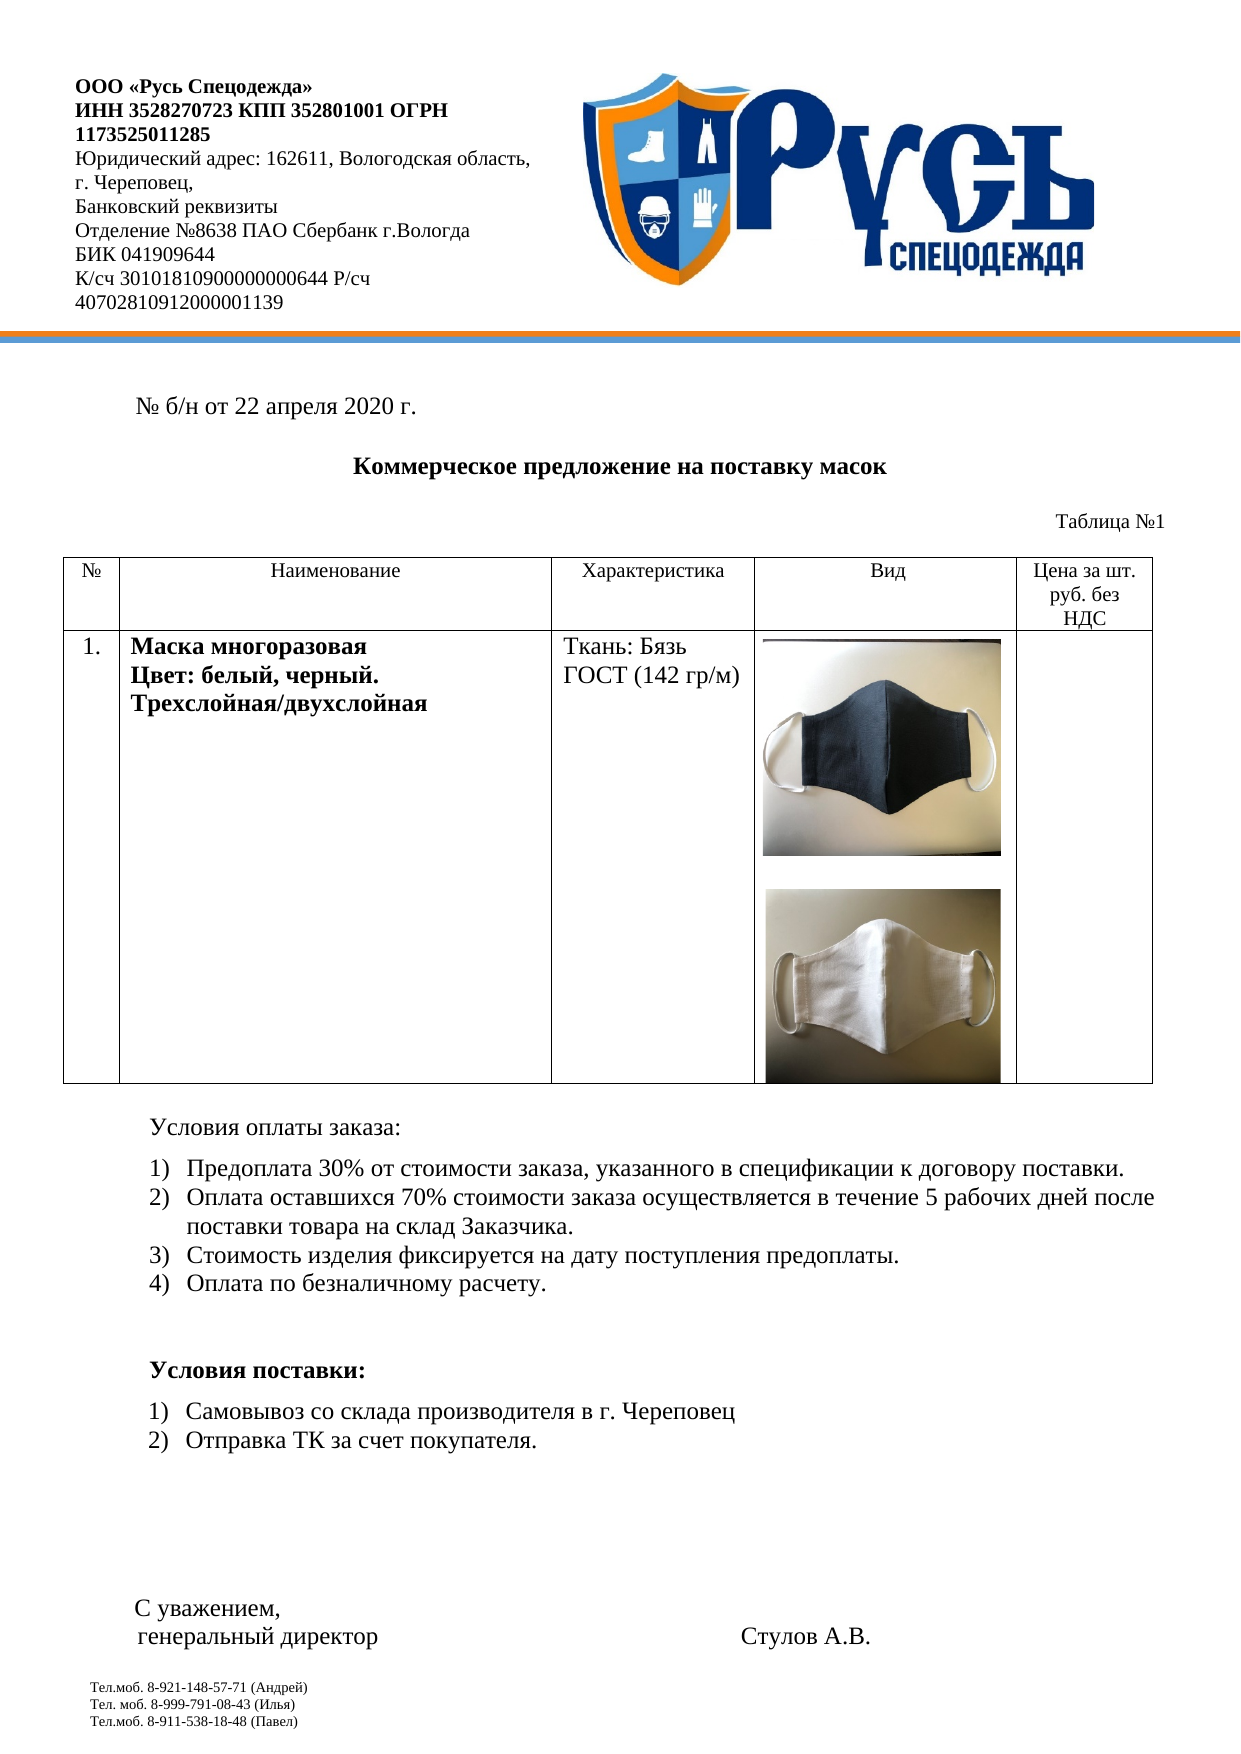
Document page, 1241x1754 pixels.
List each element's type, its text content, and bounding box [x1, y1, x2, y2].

table_cell [1017, 631, 1152, 1082]
table_header Цена за шт. руб. без НДС [1017, 558, 1152, 630]
list Предоплата 30% от стоимости заказа, указанного в спецификации к договору поставки. [149, 1153, 1165, 1182]
table_header Характеристика [552, 558, 754, 630]
text Таблица №1 [75, 509, 1165, 533]
text С уважением, [134, 1593, 1165, 1621]
list Самовывоз со склада производителя в г. Череповец [148, 1396, 1165, 1425]
picture [583, 73, 1095, 288]
text Коммерческое предложение на поставку масок [75, 451, 1165, 480]
list Оплата по безналичному расчету. [149, 1268, 1165, 1297]
picture [762, 639, 1001, 856]
list Оплата оставшихся 70% стоимости заказа осуществляется в течение 5 рабочих дней после поставки товара на склад Заказчика. [149, 1182, 1165, 1240]
table_cell Ткань: Бязь ГОСТ (142 гр/м) [552, 631, 754, 1082]
table_header № [64, 558, 119, 630]
picture [765, 889, 1001, 1083]
table_cell [755, 631, 1016, 1082]
text Условия поставки: [149, 1355, 1165, 1383]
list Стоимость изделия фиксируется на дату поступления предоплаты. [149, 1240, 1165, 1268]
text генеральный директор Стулов А.В. [75, 1621, 1165, 1650]
list Тел.моб. 8-911-538-18-48 (Павел) [75, 1712, 1182, 1729]
list Тел.моб. 8-921-148-57-71 (Андрей) [75, 1679, 1182, 1696]
table_header Вид [755, 558, 1016, 630]
list Отправка ТК за счет покупателя. [148, 1425, 1165, 1453]
list Тел. моб. 8-999-791-08-43 (Илья) [75, 1696, 1182, 1712]
table_header Наименование [120, 558, 551, 630]
table_header № б/н от 22 апреля 2020 г. [124, 391, 623, 422]
table_cell 1. [64, 631, 119, 1082]
table_cell Маска многоразовая Цвет: белый, черный. Трехслойная/двухслойная [120, 631, 551, 1082]
text Условия оплаты заказа: [75, 1112, 1165, 1141]
